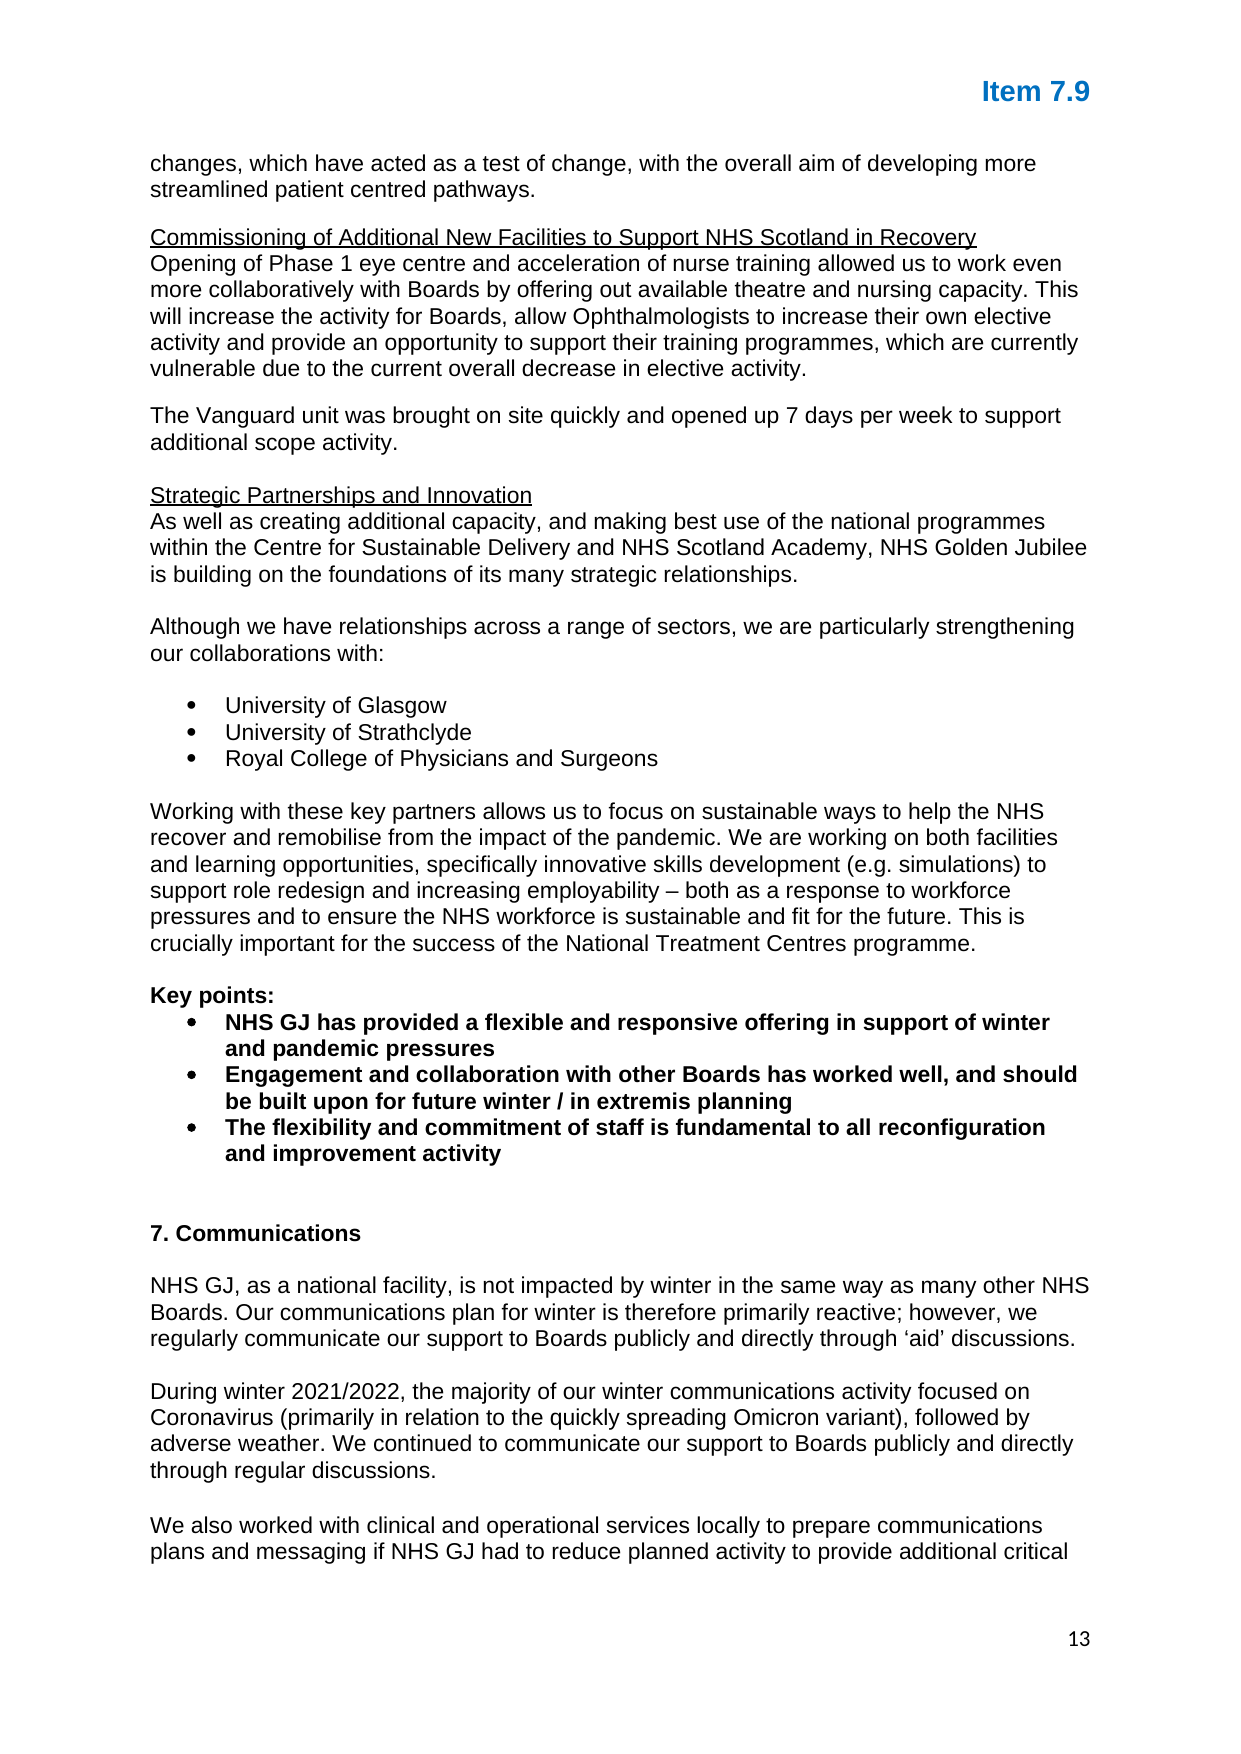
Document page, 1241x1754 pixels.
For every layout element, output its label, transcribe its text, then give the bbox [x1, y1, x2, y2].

text 7. Communications [150, 1219, 1090, 1246]
list The flexibility and commitment of staff is fundamental to all reconfiguration and improvement activity [187, 1114, 1090, 1167]
text Strategic Partnerships and Innovation [150, 482, 1090, 508]
text Although we have relationships across a range of sectors, we are particularly strengthening our collaborations with: [150, 613, 1090, 666]
text Commissioning of Additional New Facilities to Support NHS Scotland in Recovery Opening of Phase 1 eye centre and acceleration of nurse training allowed us to work even more collaboratively with Boards by offering out available theatre and nursing capacity. This will increase the activity for Boards, allow Ophthalmologists to increase their own elective activity and provide an opportunity to support their training programmes, which are currently vulnerable due to the current overall decrease in elective activity. [150, 223, 1090, 382]
text During winter 2021/2022, the majority of our winter communications activity focused on Coronavirus (primarily in relation to the quickly spreading Omicron variant), followed by adverse weather. We continued to communicate our support to Boards publicly and directly through regular discussions. [150, 1378, 1090, 1483]
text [150, 1512, 1090, 1564]
text Working with these key partners allows us to focus on sustainable ways to help the NHS recover and remobilise from the impact of the pandemic. We are working on both facilities and learning opportunities, specifically innovative skills development (e.g. simulations) to support role redesign and increasing employability – both as a response to workforce pressures and to ensure the NHS workforce is sustainable and fit for the future. This is crucially important for the success of the National Treatment Centres programme. [150, 798, 1090, 956]
text As well as creating additional capacity, and making best use of the national programmes within the Centre for Sustainable Delivery and NHS Scotland Academy, NHS Golden Jubilee is building on the foundations of its many strategic relationships. [150, 508, 1090, 587]
list Royal College of Physicians and Surgeons [187, 745, 1090, 771]
text Key points: [150, 982, 1090, 1009]
list Engagement and collaboration with other Boards has worked well, and should be built upon for future winter / in extremis planning [187, 1061, 1090, 1114]
list University of Strathclyde [187, 719, 1090, 745]
list NHS GJ has provided a flexible and responsive offering in support of winter and pandemic pressures [187, 1009, 1090, 1061]
list University of Glasgow [187, 692, 1090, 719]
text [150, 150, 1090, 203]
text The Vanguard unit was brought on site quickly and opened up 7 days per week to support additional scope activity. [150, 402, 1090, 455]
text NHS GJ, as a national facility, is not impacted by winter in the same way as many other NHS Boards. Our communications plan for winter is therefore primarily reactive; however, we regularly communicate our support to Boards publicly and directly through ‘aid’ discussions. [150, 1272, 1090, 1351]
